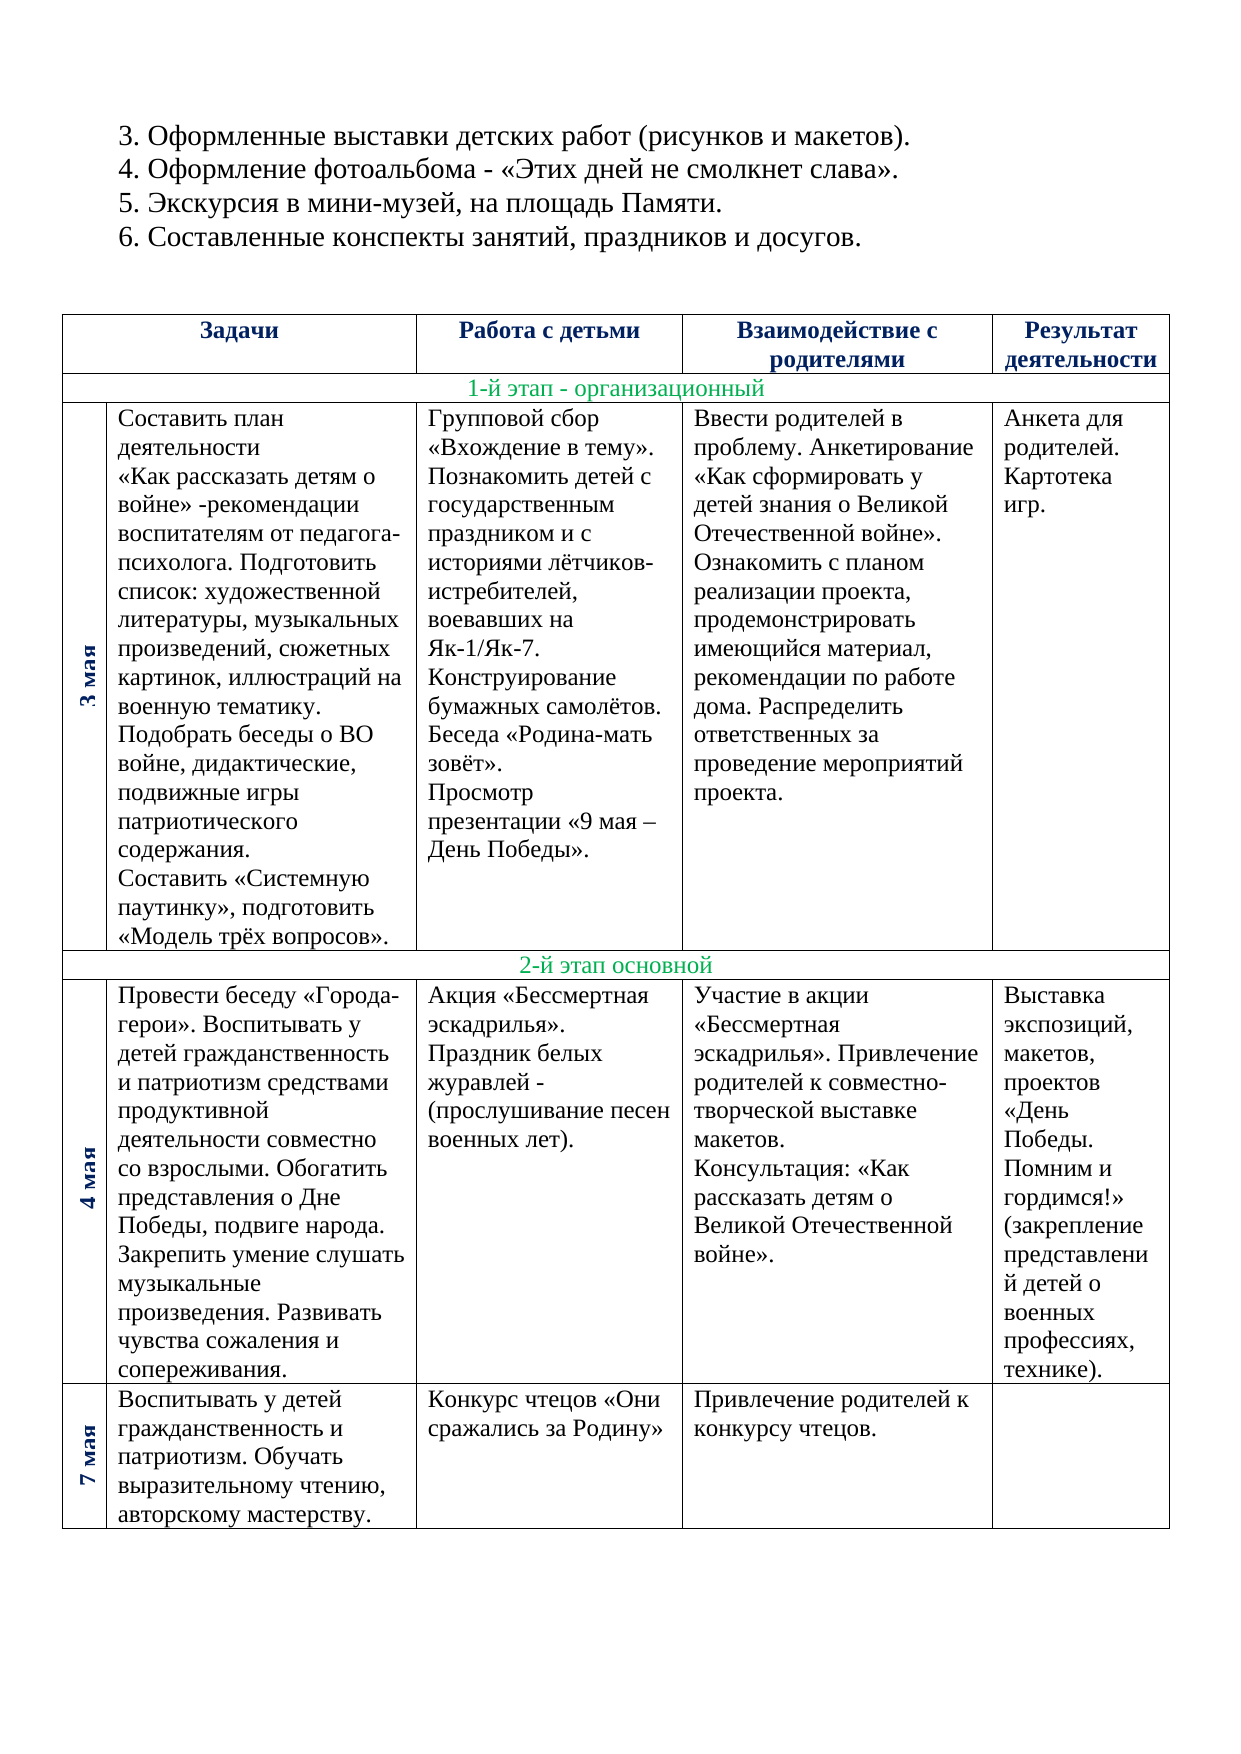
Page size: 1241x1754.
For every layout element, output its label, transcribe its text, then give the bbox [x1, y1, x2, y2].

table_header Взаимодействие с родителями [683, 315, 992, 372]
table_cell Групповой сбор «Вхождение в тему». Познакомить детей с государственным праздником и с историями лётчиков-истребителей, воевавших на Як-1/Як-7. Конструирование бумажных самолётов. Беседа «Родина-мать зовёт». Просмотр презентации «9 мая – День Победы». [417, 403, 682, 949]
table_cell Анкета для родителей. Картотека игр. [993, 403, 1169, 949]
table_cell 3 мая [63, 403, 106, 949]
table_cell [993, 1384, 1169, 1528]
table_cell Составить план деятельности «Как рассказать детям о войне» -рекомендации воспитателям от педагога-психолога. Подготовить список: художественной литературы, музыкальных произведений, сюжетных картинок, иллюстраций на военную тематику. Подобрать беседы о ВО войне, дидактические, подвижные игры патриотического содержания. Составить «Системную паутинку», подготовить «Модель трёх вопросов». [107, 403, 416, 949]
table_header Задачи [63, 315, 416, 372]
table_cell 2-й этап основной [63, 951, 1169, 979]
table_cell 4 мая [63, 980, 106, 1383]
table_cell Воспитывать у детей гражданственность и патриотизм. Обучать выразительному чтению, авторскому мастерству. [107, 1384, 416, 1528]
table_cell Привлечение родителей к конкурсу чтецов. [683, 1384, 992, 1528]
table_cell Ввести родителей в проблему. Анкетирование «Как сформировать у детей знания о Великой Отечественной войне». Ознакомить с планом реализации проекта, продемонстрировать имеющийся материал, рекомендации по работе дома. Распределить ответственных за проведение мероприятий проекта. [683, 403, 992, 949]
table_cell Акция «Бессмертная эскадрилья». Праздник белых журавлей - (прослушивание песен военных лет). [417, 980, 682, 1383]
table_header Результат деятельности [993, 315, 1169, 372]
table_cell Конкурс чтецов «Они сражались за Родину» [417, 1384, 682, 1528]
table_cell Провести беседу «Города-герои». Воспитывать у детей гражданственность и патриотизм средствами продуктивной деятельности совместно со взрослыми. Обогатить представления о Дне Победы, подвиге народа. Закрепить умение слушать музыкальные произведения. Развивать чувства сожаления и сопереживания. [107, 980, 416, 1383]
table_cell Участие в акции «Бессмертная эскадрилья». Привлечение родителей к совместно-творческой выставке макетов. Консультация: «Как рассказать детям о Великой Отечественной войне». [683, 980, 992, 1383]
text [118, 118, 1181, 314]
table_cell 1-й этап - организационный [63, 374, 1169, 402]
table_cell Выставка экспозиций, макетов, проектов «День Победы. Помним и гордимся!» (закрепление представлений детей о военных профессиях, технике). [993, 980, 1169, 1383]
table_cell 7 мая [63, 1384, 106, 1528]
table_header Работа с детьми [417, 315, 682, 372]
